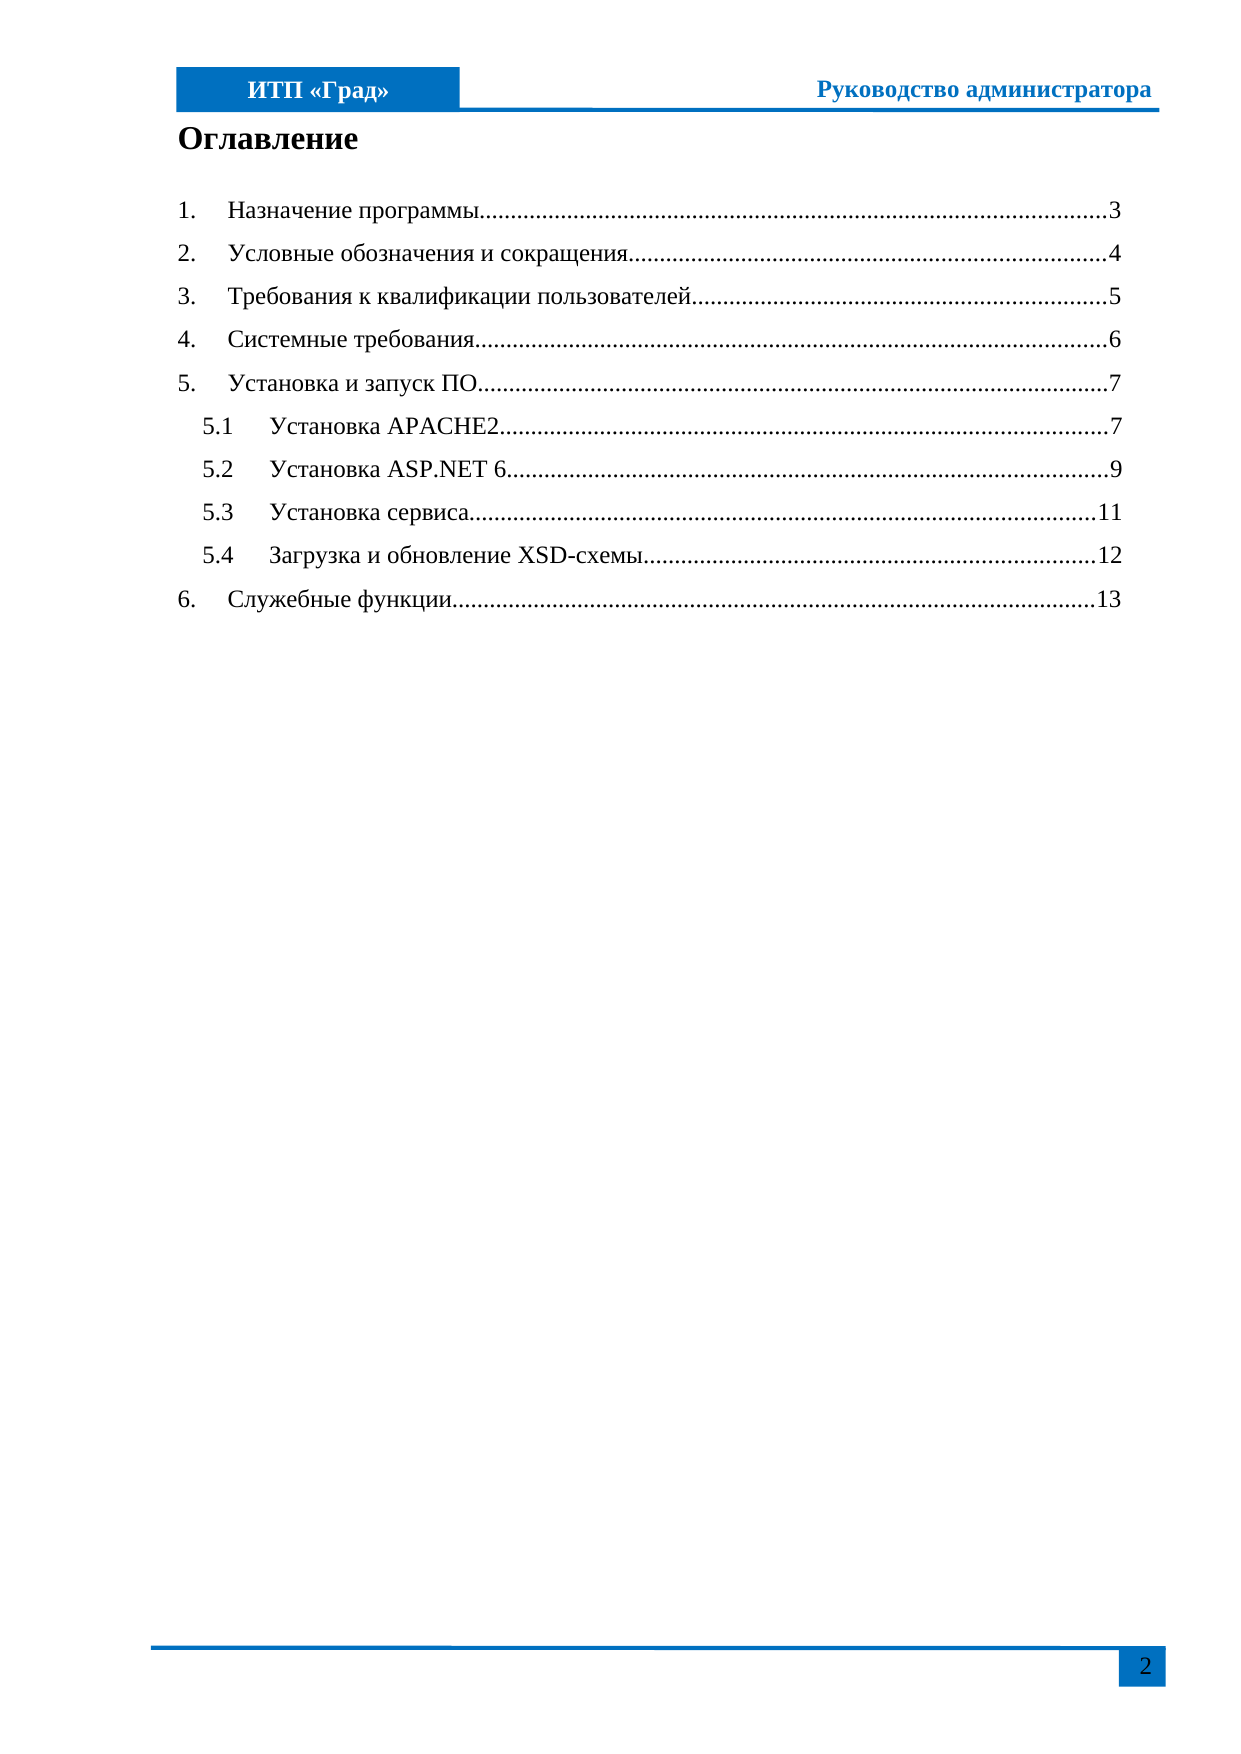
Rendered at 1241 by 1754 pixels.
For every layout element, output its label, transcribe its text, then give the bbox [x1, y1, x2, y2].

text 4. Системные требования 6 [177, 324, 1152, 353]
text 5.1 Установка APACHE2 7 [177, 411, 1152, 440]
text 3. Требования к квалификации пользователей 5 [177, 281, 1152, 310]
text 6. Служебные функции 13 [177, 584, 1152, 613]
text 5.4 Загрузка и обновление XSD-схемы 12 [177, 541, 1152, 569]
text Оглавление [177, 118, 1152, 156]
text 5. Установка и запуск ПО 7 [177, 368, 1152, 396]
text 5.2 Установка ASP.NET 6 9 [177, 454, 1152, 483]
text 1. Назначение программы 3 [177, 195, 1152, 223]
text 2. Условные обозначения и сокращения 4 [177, 238, 1152, 267]
text 5.3 Установка сервиса 11 [177, 497, 1152, 526]
